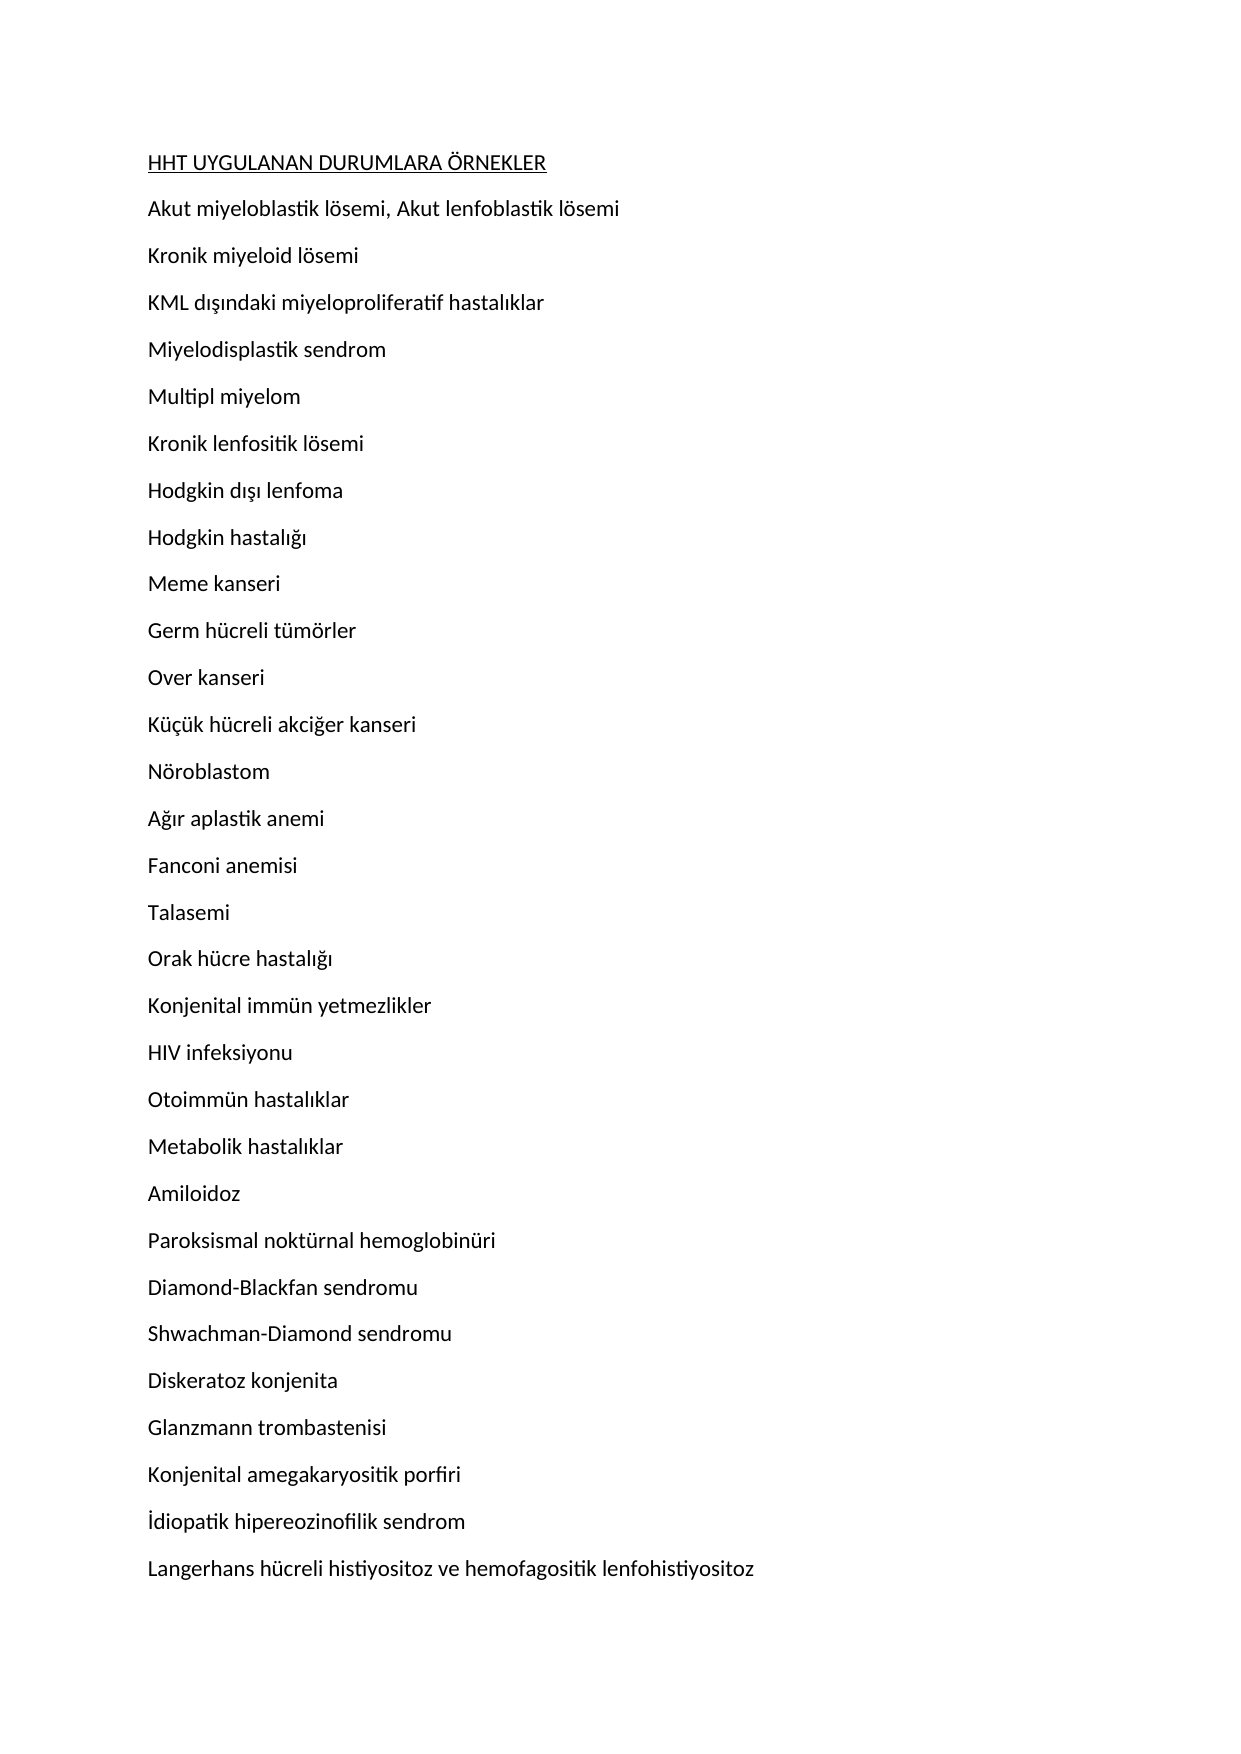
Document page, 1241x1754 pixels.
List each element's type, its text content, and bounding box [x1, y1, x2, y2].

text Over kanseri [148, 663, 1093, 691]
text Küçük hücreli akciğer kanseri [148, 710, 1093, 738]
text Nöroblastom [148, 757, 1093, 785]
text Orak hücre hastalığı [148, 944, 1093, 972]
text Amiloidoz [148, 1179, 1093, 1207]
text Glanzmann trombastenisi [148, 1413, 1093, 1441]
text HHT UYGULANAN DURUMLARA ÖRNEKLER [148, 148, 1093, 176]
text Hodgkin dışı lenfoma [148, 476, 1093, 504]
text Langerhans hücreli histiyositoz ve hemofagositik lenfohistiyositoz [148, 1554, 1093, 1582]
text Akut miyeloblastik lösemi, Akut lenfoblastik lösemi [148, 194, 1093, 222]
text HIV infeksiyonu [148, 1038, 1093, 1066]
text Metabolik hastalıklar [148, 1132, 1093, 1160]
text Kronik lenfositik lösemi [148, 429, 1093, 457]
text Talasemi [148, 898, 1093, 926]
text KML dışındaki miyeloproliferatif hastalıklar [148, 288, 1093, 316]
text Fanconi anemisi [148, 851, 1093, 879]
text Miyelodisplastik sendrom [148, 335, 1093, 363]
text Diamond-Blackfan sendromu [148, 1273, 1093, 1301]
text Kronik miyeloid lösemi [148, 241, 1093, 269]
text Germ hücreli tümörler [148, 616, 1093, 644]
text Konjenital amegakaryositik porfiri [148, 1460, 1093, 1488]
text Konjenital immün yetmezlikler [148, 991, 1093, 1019]
text Diskeratoz konjenita [148, 1366, 1093, 1394]
text Hodgkin hastalığı [148, 523, 1093, 551]
text Meme kanseri [148, 569, 1093, 597]
text Multipl miyelom [148, 382, 1093, 410]
text Ağır aplastik anemi [148, 804, 1093, 832]
text Paroksismal noktürnal hemoglobinüri [148, 1226, 1093, 1254]
text Shwachman-Diamond sendromu [148, 1319, 1093, 1347]
text İdiopatik hipereozinofilik sendrom [148, 1507, 1093, 1535]
text Otoimmün hastalıklar [148, 1085, 1093, 1113]
